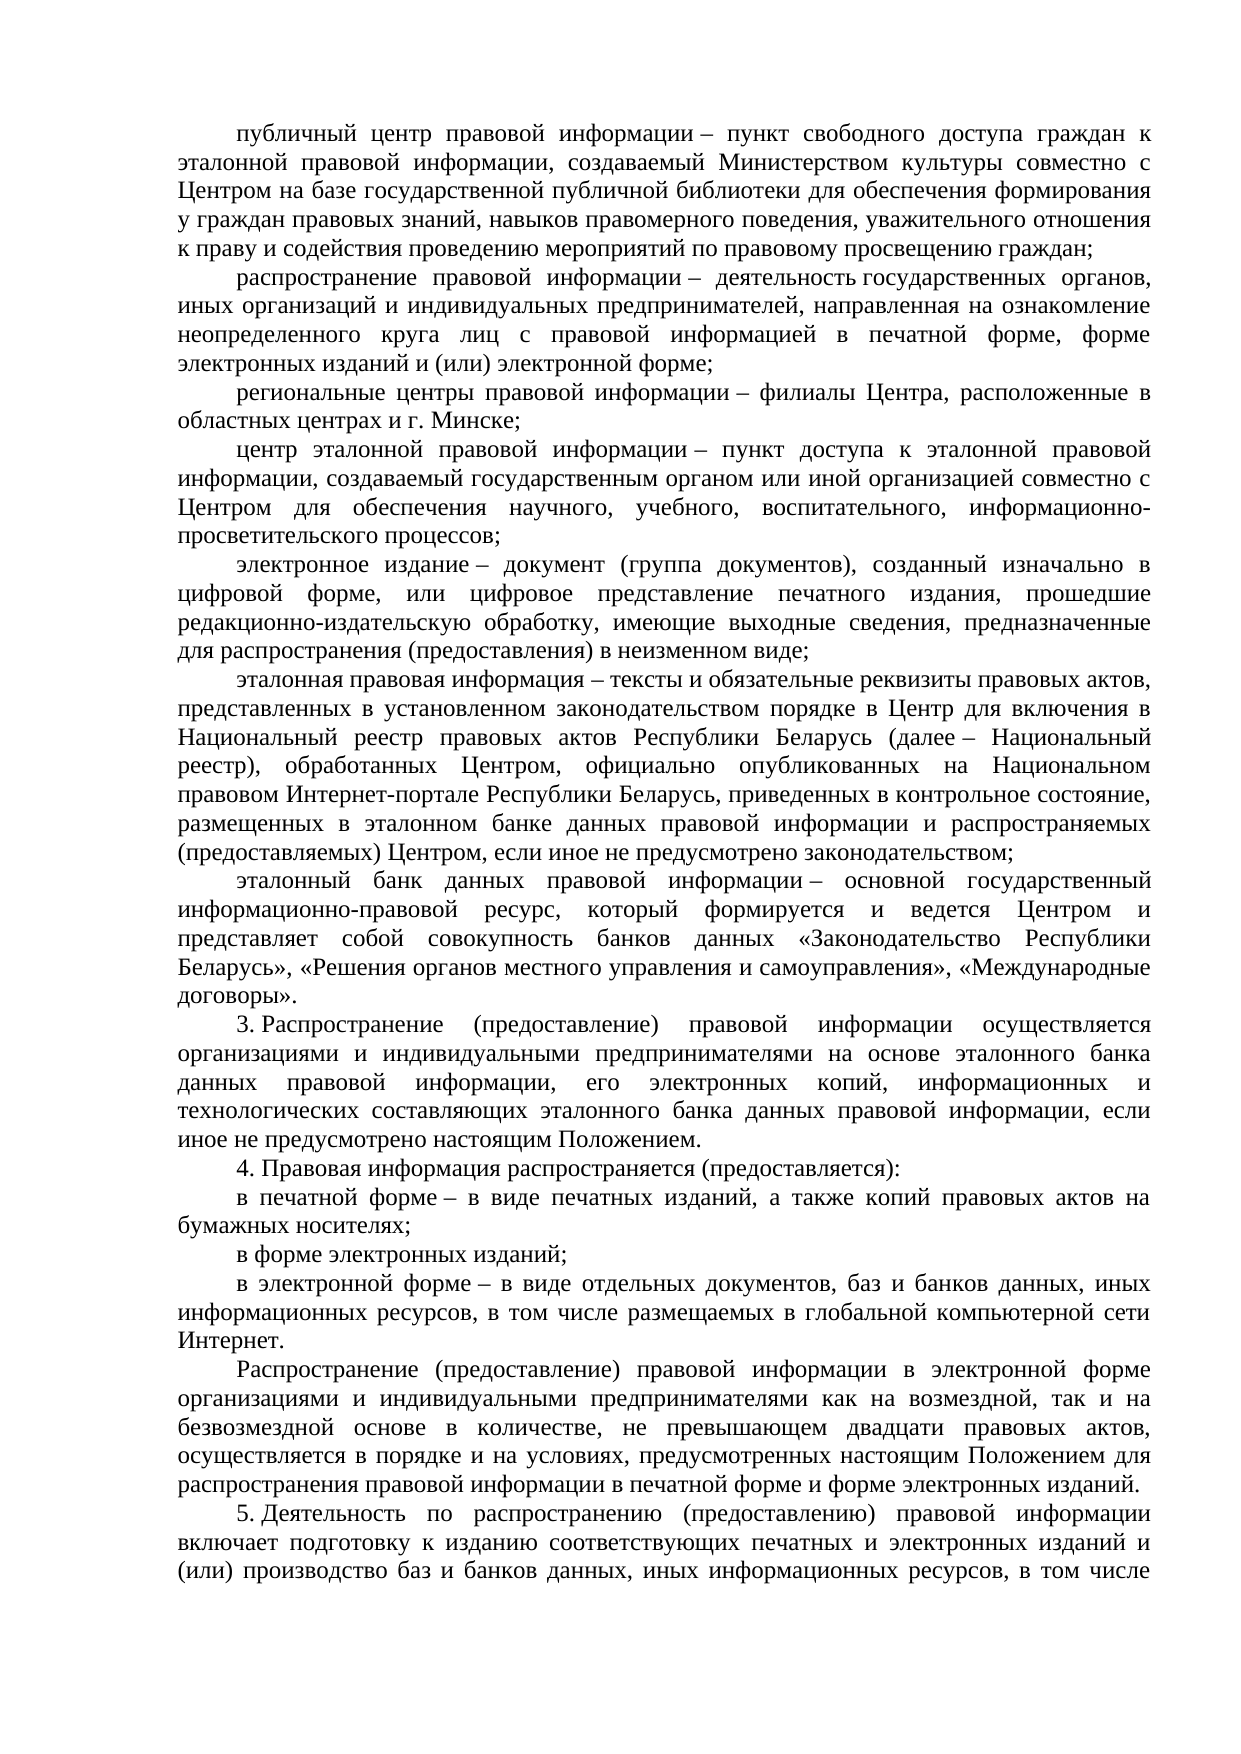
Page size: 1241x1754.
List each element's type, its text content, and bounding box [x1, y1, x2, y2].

text эталонный банк данных правовой информации – основной государственный информационно-правовой ресурс, который формируется и ведется Центром и представляет собой совокупность банков данных «Законодательство Республики Беларусь», «Решения органов местного управления и самоуправления», «Международные договоры». [177, 866, 1152, 1009]
text публичный центр правовой информации – пункт свободного доступа граждан к эталонной правовой информации, создаваемый Министерством культуры совместно с Центром на базе государственной публичной библиотеки для обеспечения формирования у граждан правовых знаний, навыков правомерного поведения, уважительного отношения к праву и содействия проведению мероприятий по правовому просвещению граждан; [177, 118, 1152, 262]
text 4. Правовая информация распространяется (предоставляется): [177, 1153, 1152, 1182]
text эталонная правовая информация – тексты и обязательные реквизиты правовых актов, представленных в установленном законодательством порядке в Центр для включения в Национальный реестр правовых актов Республики Беларусь (далее – Национальный реестр), обработанных Центром, официально опубликованных на Национальном правовом Интернет-портале Республики Беларусь, приведенных в контрольное состояние, размещенных в эталонном банке данных правовой информации и распространяемых (предоставляемых) Центром, если иное не предусмотрено законодательством; [177, 664, 1152, 866]
text 3. Распространение (предоставление) правовой информации осуществляется организациями и индивидуальными предпринимателями на основе эталонного банка данных правовой информации, его электронных копий, информационных и технологических составляющих эталонного банка данных правовой информации, если иное не предусмотрено настоящим Положением. [177, 1009, 1152, 1153]
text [177, 1498, 1152, 1584]
text в печатной форме – в виде печатных изданий, а также копий правовых актов на бумажных носителях; [177, 1182, 1152, 1239]
text в электронной форме – в виде отдельных документов, баз и банков данных, иных информационных ресурсов, в том числе размещаемых в глобальной компьютерной сети Интернет. [177, 1268, 1152, 1354]
text центр эталонной правовой информации – пункт доступа к эталонной правовой информации, создаваемый государственным органом или иной организацией совместно с Центром для обеспечения научного, учебного, воспитательного, информационно-просветительского процессов; [177, 434, 1152, 549]
text распространение правовой информации – деятельность государственных органов, иных организаций и индивидуальных предпринимателей, направленная на ознакомление неопределенного круга лиц с правовой информацией в печатной форме, форме электронных изданий и (или) электронной форме; [177, 262, 1152, 377]
text Распространение (предоставление) правовой информации в электронной форме организациями и индивидуальными предпринимателями как на возмездной, так и на безвозмездной основе в количестве, не превышающем двадцати правовых актов, осуществляется в порядке и на условиях, предусмотренных настоящим Положением для распространения правовой информации в печатной форме и форме электронных изданий. [177, 1354, 1152, 1498]
text региональные центры правовой информации – филиалы Центра, расположенные в областных центрах и г. Минске; [177, 377, 1152, 434]
text электронное издание – документ (группа документов), созданный изначально в цифровой форме, или цифровое представление печатного издания, прошедшие редакционно-издательскую обработку, имеющие выходные сведения, предназначенные для распространения (предоставления) в неизменном виде; [177, 549, 1152, 664]
text в форме электронных изданий; [177, 1239, 1152, 1268]
